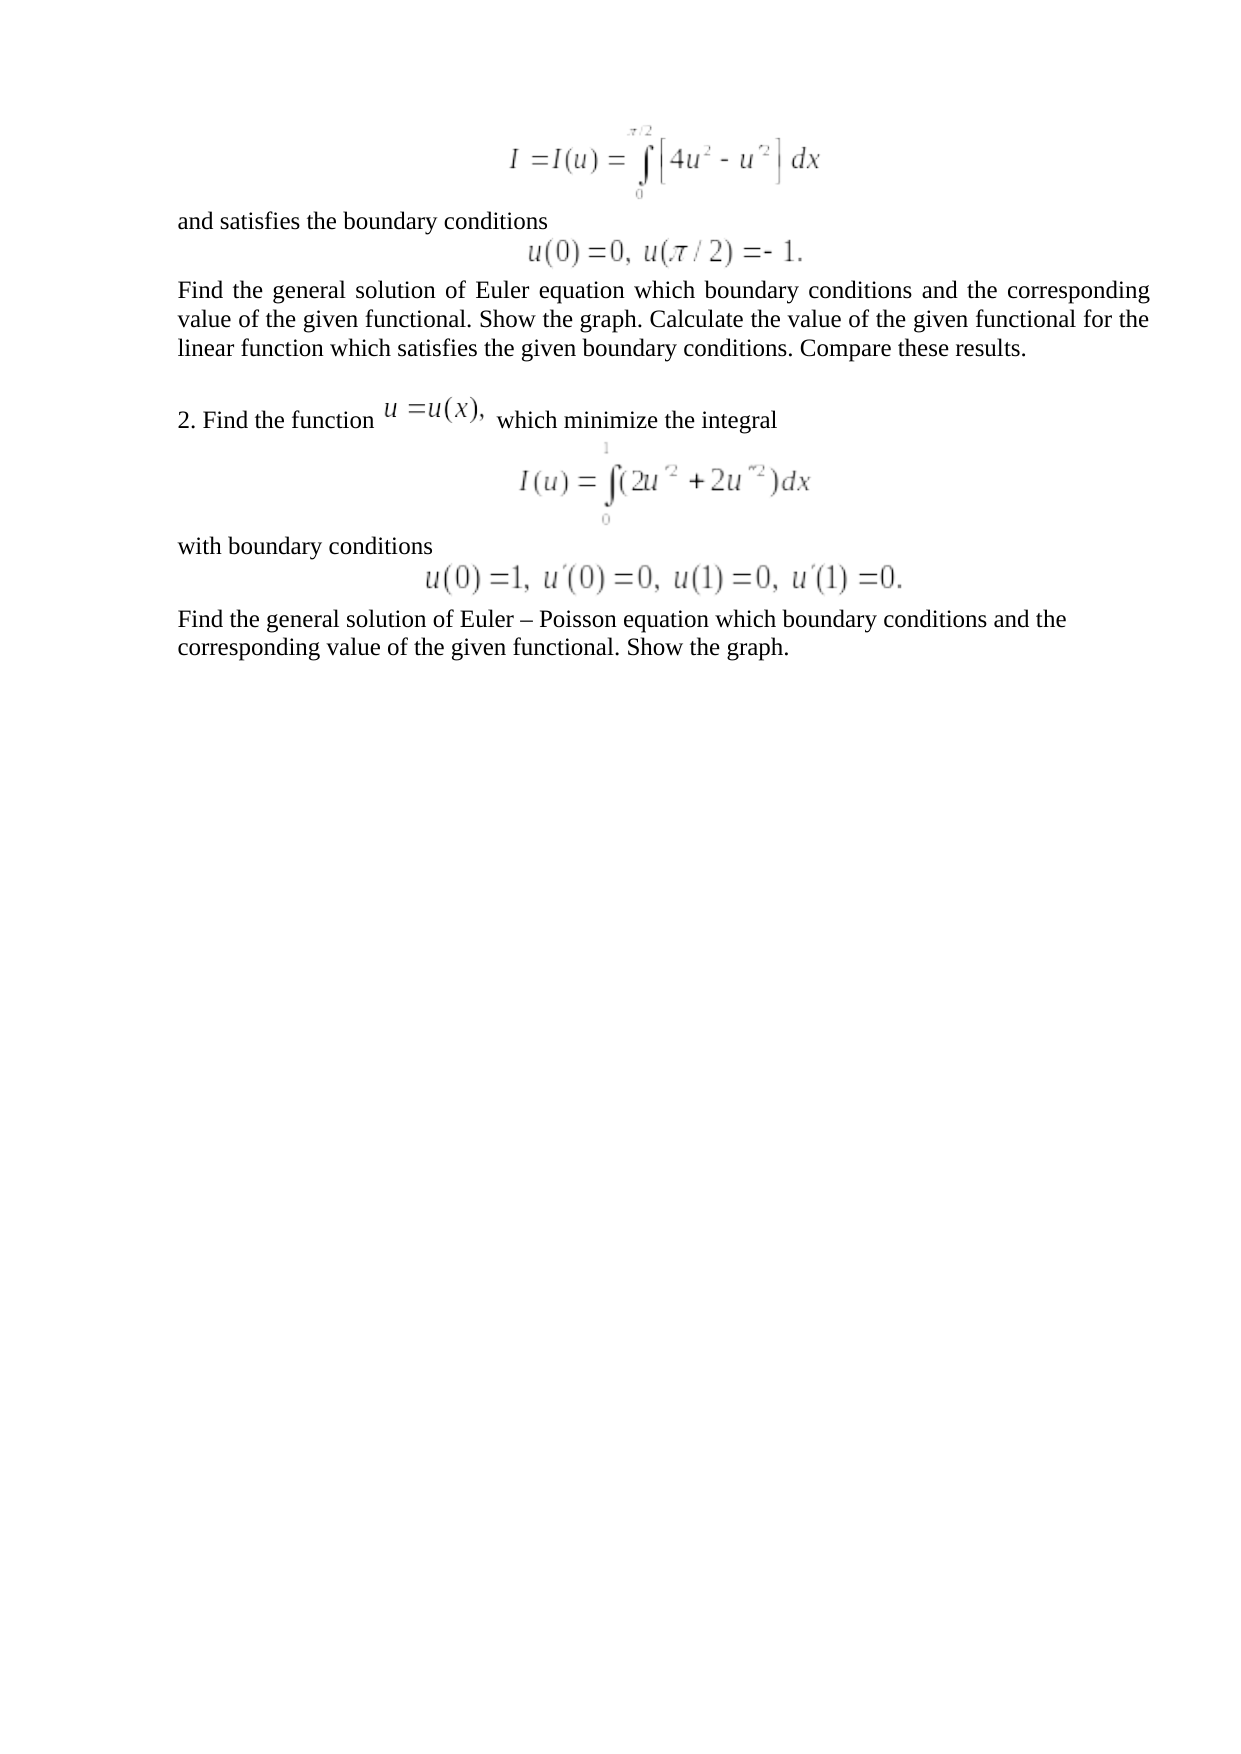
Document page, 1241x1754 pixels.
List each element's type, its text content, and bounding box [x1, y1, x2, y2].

text Find the general solution of Euler – Poisson equation which boundary conditions and the corresponding value of the given functional. Show the graph. [177, 604, 1152, 661]
text Find the general solution of Euler equation which boundary conditions and the corresponding value of the given functional. Show the graph. Calculate the value of the given functional for the linear function which satisfies the given boundary conditions. Compare these results. [177, 275, 1152, 362]
text and satisfies the boundary conditions [177, 206, 1152, 235]
text with boundary conditions [177, 531, 1152, 560]
text 2. Find the function which minimize the integral [177, 390, 1152, 434]
